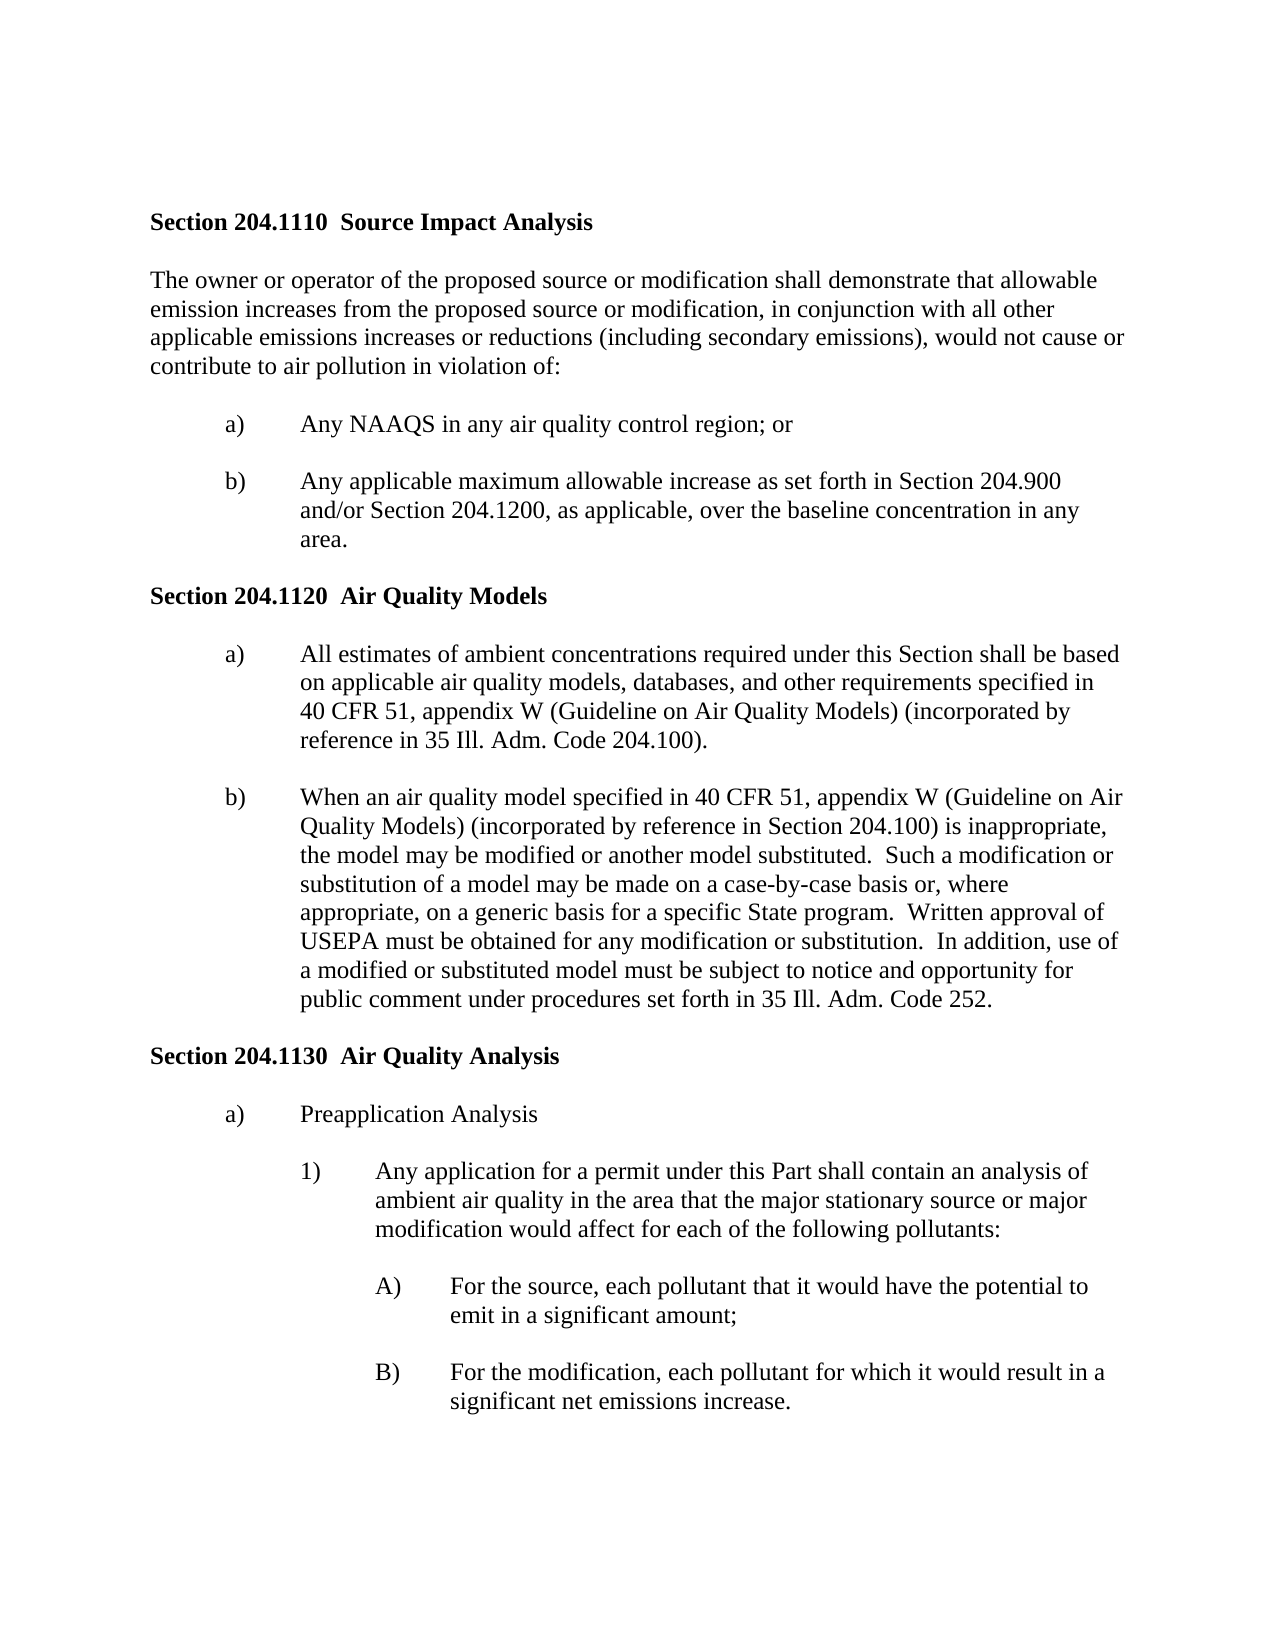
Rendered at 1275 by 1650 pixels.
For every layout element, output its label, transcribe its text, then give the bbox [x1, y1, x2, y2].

text The owner or operator of the proposed source or modification shall demonstrate that allowable emission increases from the proposed source or modification, in conjunction with all other applicable emissions increases or reductions (including secondary emissions), would not cause or contribute to air pollution in violation of: [150, 265, 1125, 380]
text B) For the modification, each pollutant for which it would result in a significant net emissions increase. [375, 1357, 1125, 1415]
text a) Any NAAQS in any air quality control region; or [225, 409, 1125, 437]
text A) For the source, each pollutant that it would have the potential to emit in a significant amount; [375, 1271, 1125, 1329]
text b) When an air quality model specified in 40 CFR 51, appendix W (Guideline on Air Quality Models) (incorporated by reference in Section 204.100) is inappropriate, the model may be modified or another model substituted. Such a modification or substitution of a model may be made on a case-by-case basis or, where appropriate, on a generic basis for a specific State program. Written approval of USEPA must be obtained for any modification or substitution. In addition, use of a modified or substituted model must be subject to notice and opportunity for public comment under procedures set forth in 35 Ill. Adm. Code 252. [225, 782, 1125, 1012]
text a) All estimates of ambient concentrations required under this Section shall be based on applicable air quality models, databases, and other requirements specified in 40 CFR 51, appendix W (Guideline on Air Quality Models) (incorporated by reference in 35 Ill. Adm. Code 204.100). [225, 639, 1125, 754]
text Section 204.1110 Source Impact Analysis [150, 207, 1125, 236]
text 1) Any application for a permit under this Part shall contain an analysis of ambient air quality in the area that the major stationary source or major modification would affect for each of the following pollutants: [300, 1156, 1125, 1242]
text Section 204.1120 Air Quality Models [150, 581, 1125, 610]
text a) Preapplication Analysis [225, 1099, 1125, 1127]
text Section 204.1130 Air Quality Analysis [150, 1041, 1125, 1070]
text b) Any applicable maximum allowable increase as set forth in Section 204.900 and/or Section 204.1200, as applicable, over the baseline concentration in any area. [225, 466, 1125, 552]
